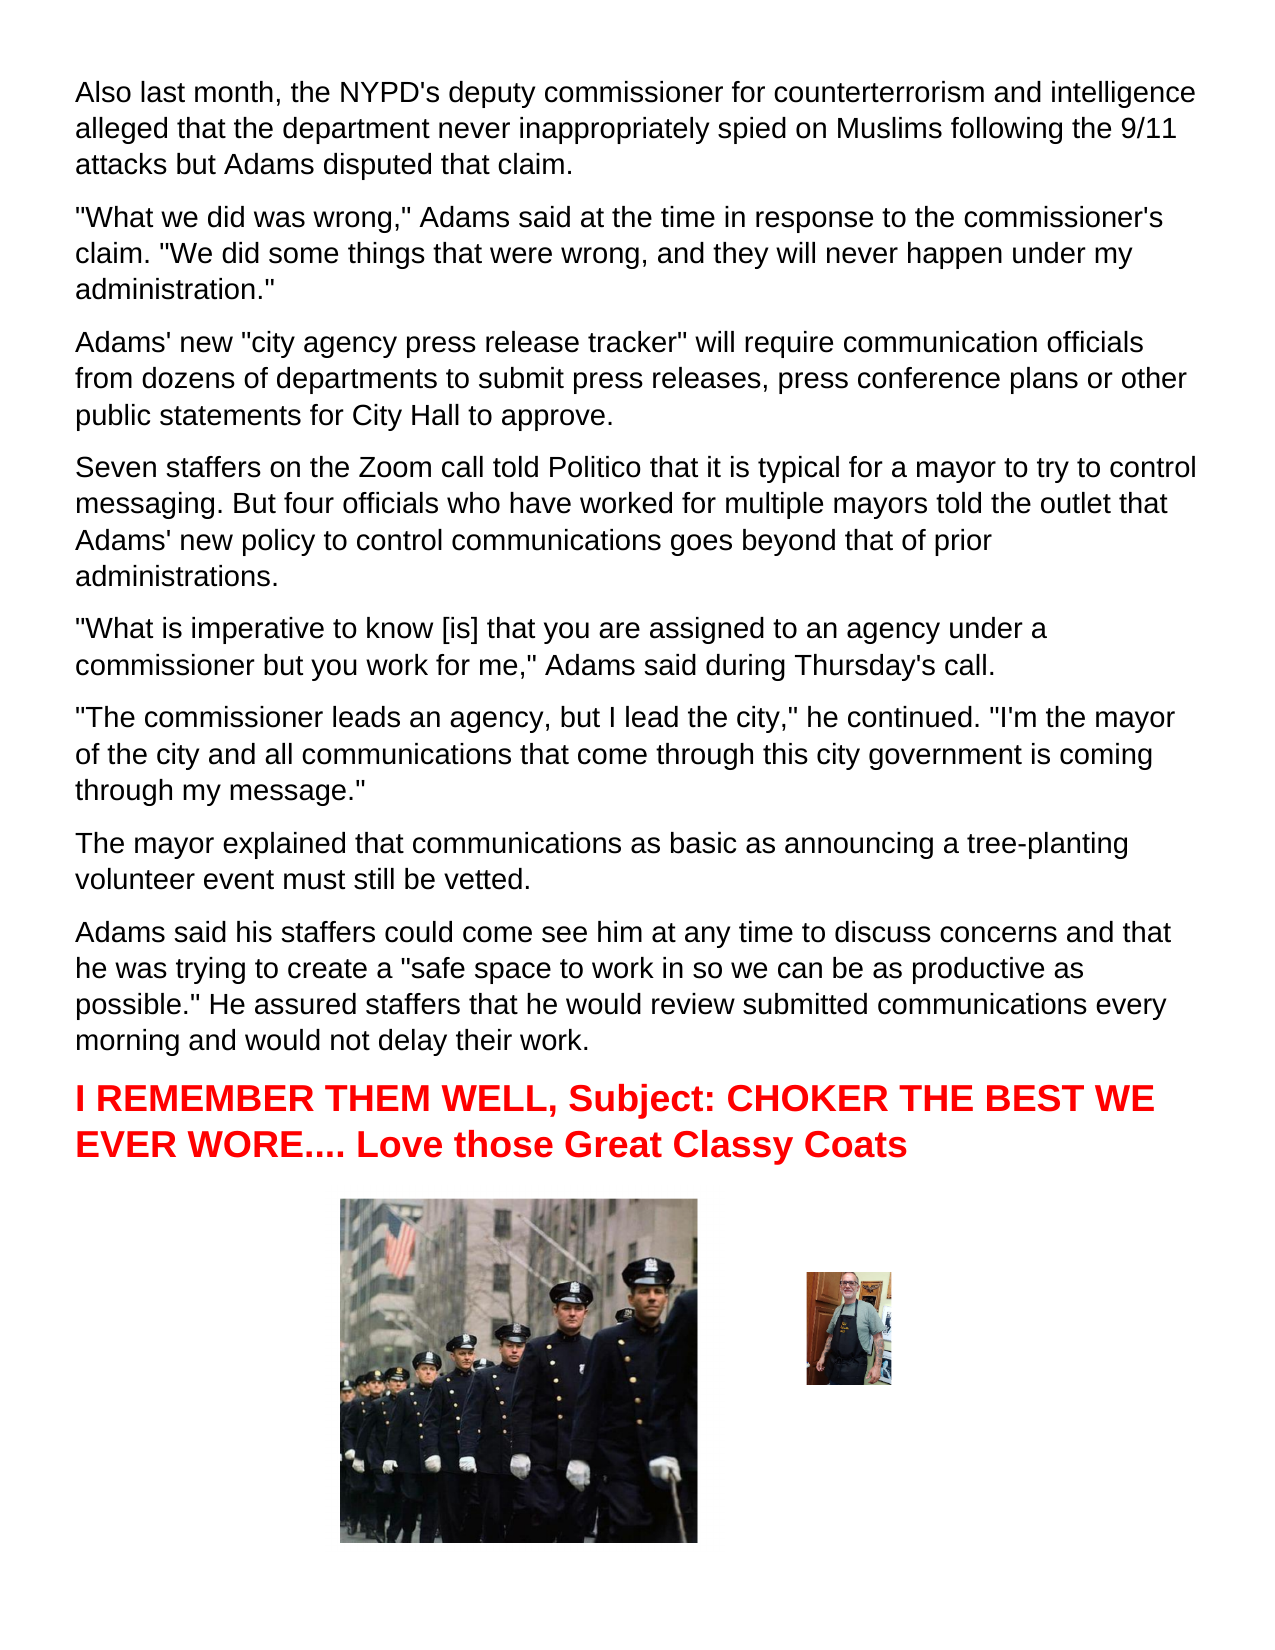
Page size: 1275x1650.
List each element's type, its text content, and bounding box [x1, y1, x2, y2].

text Also last month, the NYPD's deputy commissioner for counterterrorism and intelligence alleged that the department never inappropriately spied on Muslims following the 9/11 attacks but Adams disputed that claim. [75, 75, 1200, 181]
text Seven staffers on the Zoom call told Politico that it is typical for a mayor to try to control messaging. But four officials who have worked for multiple mayors told the outlet that Adams' new policy to control communications goes beyond that of prior administrations. [75, 450, 1200, 592]
text Adams' new "city agency press release tracker" will require communication officials from dozens of departments to submit press releases, press conference plans or other public statements for City Hall to approve. [75, 325, 1200, 431]
text "What is imperative to know [is] that you are assigned to an agency under a commissioner but you work for me," Adams said during Thursday's call. [75, 612, 1200, 681]
picture [806, 1272, 892, 1385]
text "What we did was wrong," Adams said at the time in response to the commissioner's claim. "We did some things that were wrong, and they will never happen under my administration." [75, 200, 1200, 306]
text Adams said his staffers could come see him at any time to discuss concerns and that he was trying to create a "safe space to work in so we can be as productive as possible." He assured staffers that he would review submitted communications every morning and would not delay their work. [75, 914, 1200, 1057]
text I REMEMBER THEM WELL, Subject: CHOKER THE BEST WE EVER WORE.... Love those Great Classy Coats [75, 1076, 1200, 1166]
picture [325, 1185, 725, 1552]
text The mayor explained that communications as basic as announcing a tree-planting volunteer event must still be vetted. [75, 826, 1200, 895]
text "The commissioner leads an agency, but I lead the city," he continued. "I'm the mayor of the city and all communications that come through this city government is coming through my message." [75, 701, 1200, 806]
